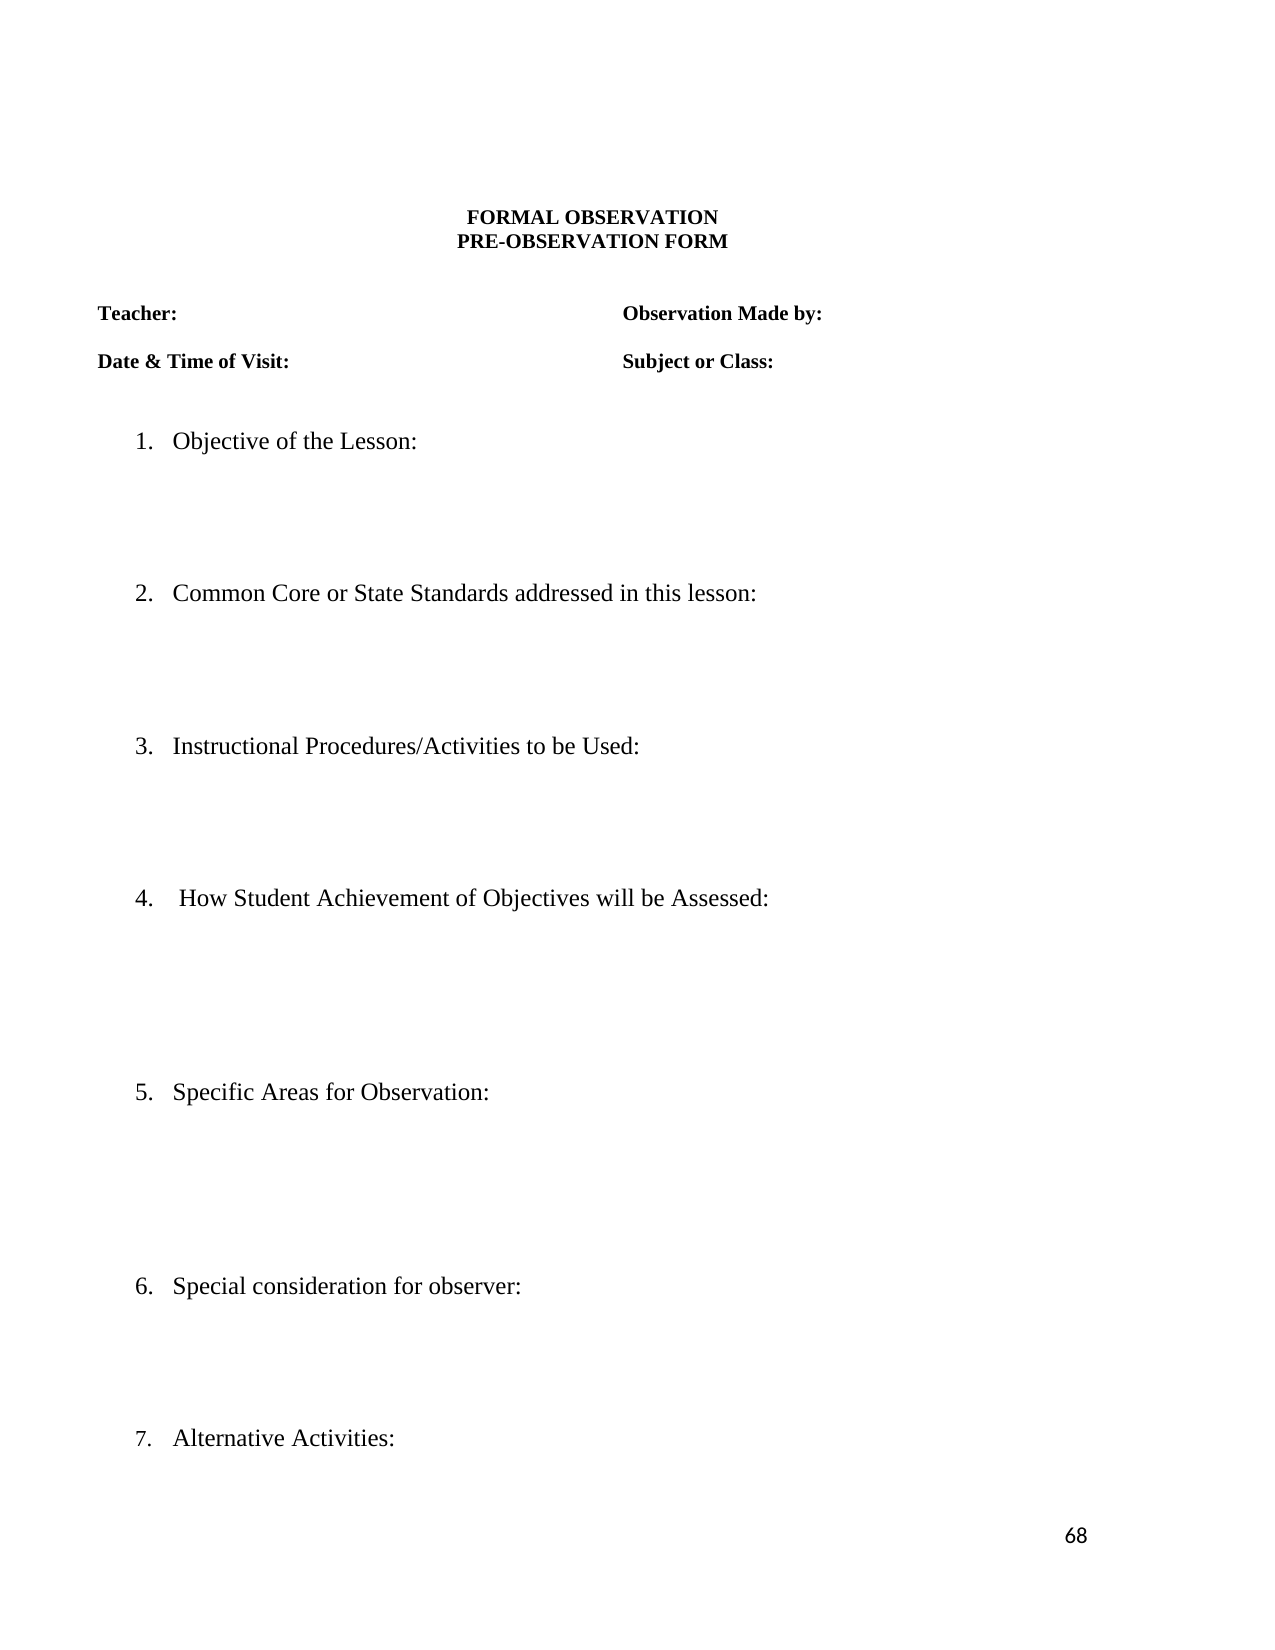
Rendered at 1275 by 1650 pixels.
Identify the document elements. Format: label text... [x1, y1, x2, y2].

subtitle PRE-OBSERVATION FORM [97, 229, 1087, 253]
list How Student Achievement of Objectives will be Assessed: [135, 883, 1087, 912]
list Objective of the Lesson: [135, 426, 1087, 455]
list Special consideration for observer: [135, 1271, 1087, 1300]
list Specific Areas for Observation: [135, 1077, 1087, 1106]
subtitle Teacher: Observation Made by: [97, 301, 1087, 325]
list Alternative Activities: [135, 1423, 1087, 1452]
list Common Core or State Standards addressed in this lesson: [135, 578, 1087, 607]
list Instructional Procedures/Activities to be Used: [135, 731, 1087, 760]
text Date & Time of Visit: Subject or Class: [97, 349, 1087, 373]
subtitle FORMAL OBSERVATION [97, 205, 1087, 229]
